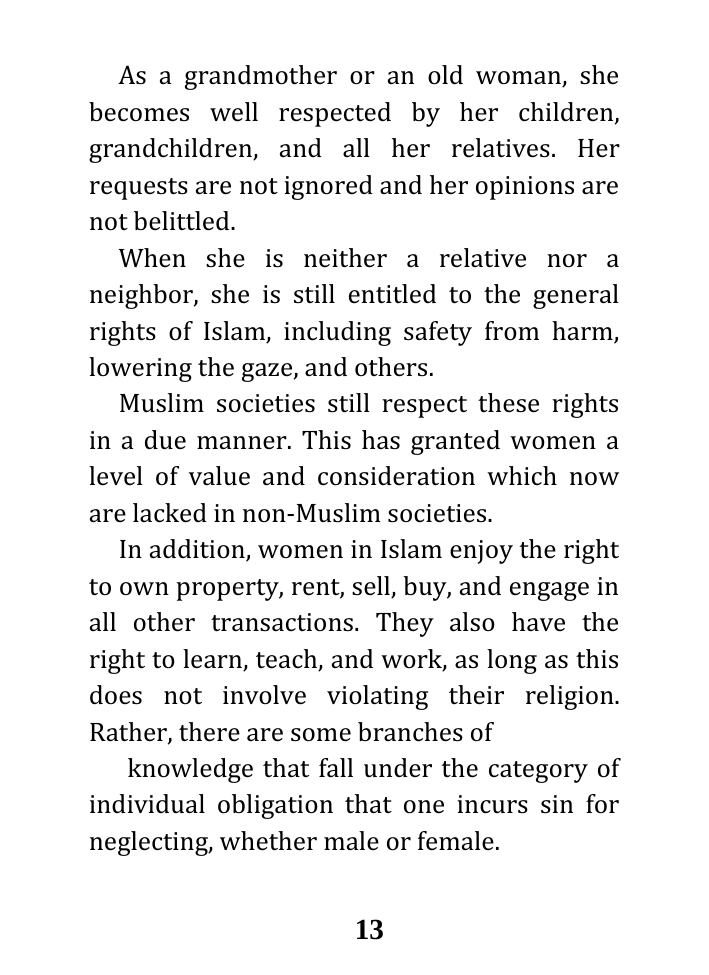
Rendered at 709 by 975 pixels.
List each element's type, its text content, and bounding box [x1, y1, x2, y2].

text knowledge that fall under the category of individual obligation that one incurs sin for neglecting, whether male or female. [89, 752, 620, 856]
text Muslim societies still respect these rights in a due manner. This has granted women a level of value and consideration which now are lacked in non-Muslim societies. [89, 387, 620, 528]
text In addition, women in Islam enjoy the right to own property, rent, sell, buy, and engage in all other transactions. They also have the right to learn, teach, and work, as long as this does not involve violating their religion. Rather, there are some branches of [89, 533, 620, 747]
text When she is neither a relative nor a neighbor, she is still entitled to the general rights of Islam, including safety from harm, lowering the gaze, and others. [89, 241, 620, 382]
text As a grandmother or an old woman, she becomes well respected by her children, grandchildren, and all her relatives. Her requests are not ignored and her opinions are not belittled. [89, 59, 620, 237]
